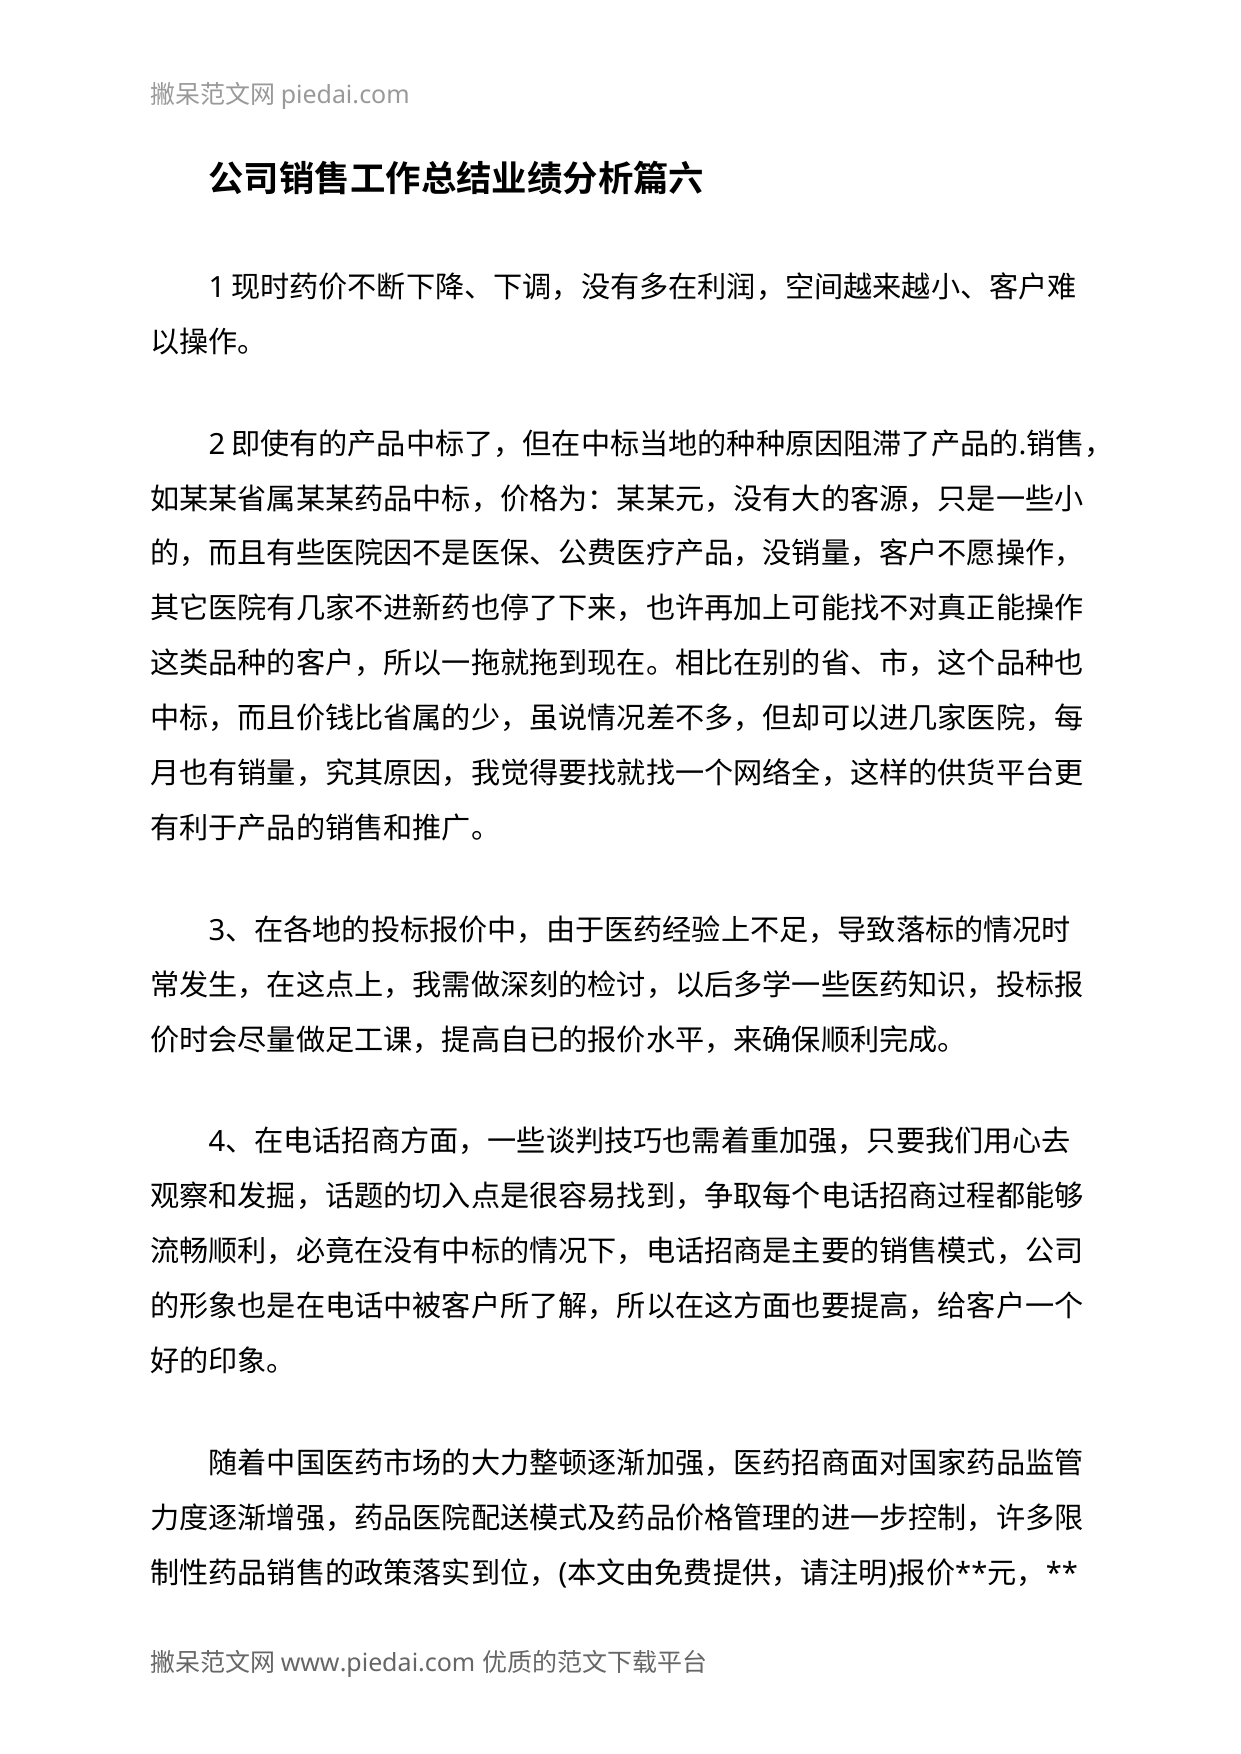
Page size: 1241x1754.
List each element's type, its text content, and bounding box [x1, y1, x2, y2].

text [150, 1439, 1090, 1592]
text 3、在各地的投标报价中，由于医药经验上不足，导致落标的情况时常发生，在这点上，我需做深刻的检讨，以后多学一些医药知识，投标报价时会尽量做足工课，提高自已的报价水平，来确保顺利完成。 [150, 906, 1090, 1058]
text 1现时药价不断下降、下调，没有多在利润，空间越来越小、客户难以操作。 [150, 263, 1090, 361]
text 4、在电话招商方面，一些谈判技巧也需着重加强，只要我们用心去观察和发掘，话题的切入点是很容易找到，争取每个电话招商过程都能够流畅顺利，必竟在没有中标的情况下，电话招商是主要的销售模式，公司的形象也是在电话中被客户所了解，所以在这方面也要提高，给客户一个好的印象。 [150, 1118, 1090, 1380]
text 2即使有的产品中标了，但在中标当地的种种原因阻滞了产品的.销售，如某某省属某某药品中标，价格为：某某元，没有大的客源，只是一些小的，而且有些医院因不是医保、公费医疗产品，没销量，客户不愿操作，其它医院有几家不进新药也停了下来，也许再加上可能找不对真正能操作这类品种的客户，所以一拖就拖到现在。相比在别的省、市，这个品种也中标，而且价钱比省属的少，虽说情况差不多，但却可以进几家医院，每月也有销量，究其原因，我觉得要找就找一个网络全，这样的供货平台更有利于产品的销售和推广。 [150, 420, 1090, 847]
text 公司销售工作总结业绩分析篇六 [150, 150, 1090, 201]
